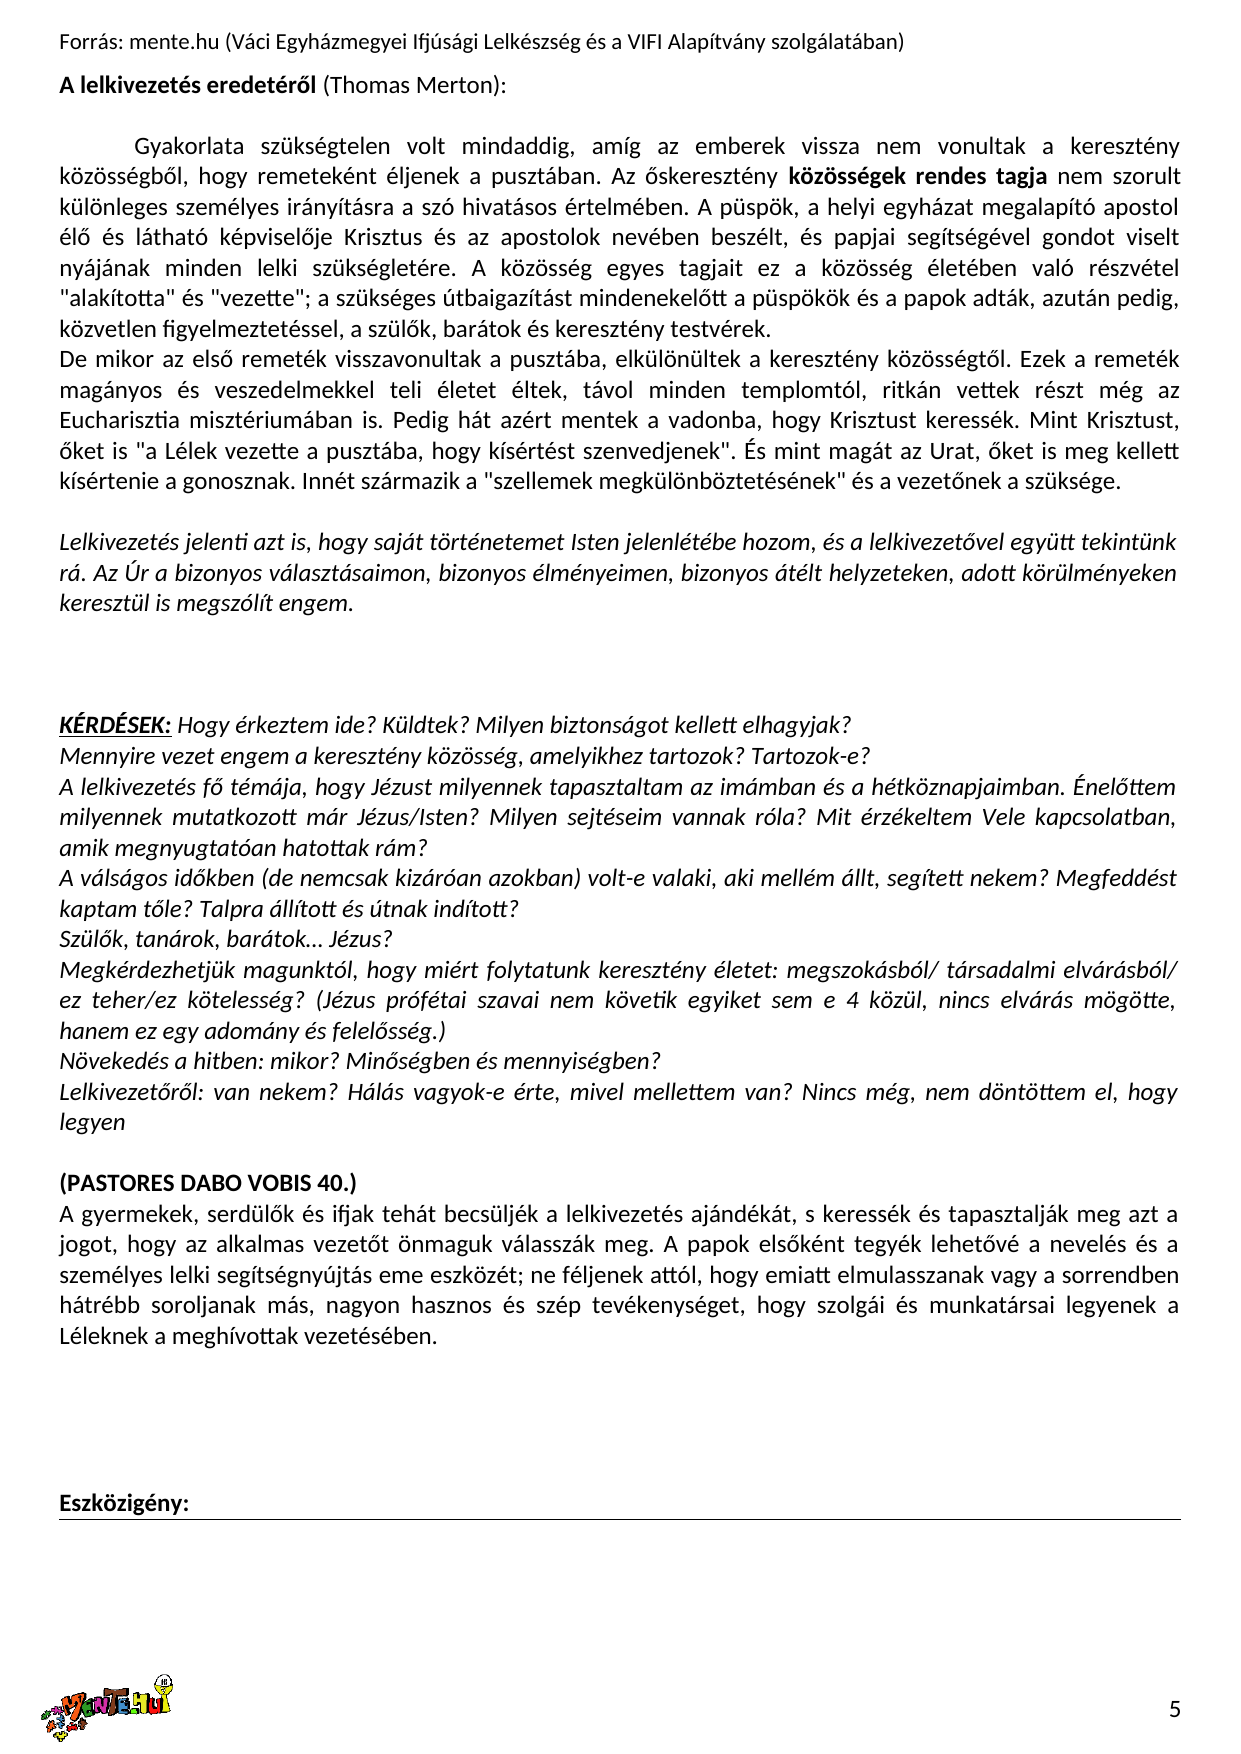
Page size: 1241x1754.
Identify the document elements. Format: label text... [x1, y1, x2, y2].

text Szülők, tanárok, barátok… Jézus? [59, 923, 1181, 954]
picture [39, 1665, 178, 1744]
text Mennyire vezet engem a keresztény közösség, amelyikhez tartozok? Tartozok-e? [59, 740, 1181, 771]
text (PASTORES DABO VOBIS 40.) [59, 1167, 1181, 1198]
text A lelkivezetés fő témája, hogy Jézust milyennek tapasztaltam az imámban és a hétköznapjaimban. Énelőttem milyennek mutatkozott már Jézus/Isten? Milyen sejtéseim vannak róla? Mit érzékeltem Vele kapcsolatban, amik megnyugtatóan hatottak rám? [59, 771, 1181, 862]
text KÉRDÉSEK: Hogy érkeztem ide? Küldtek? Milyen biztonságot kellett elhagyjak? [59, 710, 1181, 740]
text Gyakorlata szükségtelen volt mindaddig, amíg az emberek vissza nem vonultak a keresztény közösségből, hogy remeteként éljenek a pusztában. Az őskeresztény közösségek rendes tagja nem szorult különleges személyes irányításra a szó hivatásos értelmében. A püspök, a helyi egyházat megalapító apostol élő és látható képviselője Krisztus és az apostolok nevében beszélt, és papjai segítségével gondot viselt nyájának minden lelki szükségletére. A közösség egyes tagjait ez a közösség életében való részvétel "alakította" és "vezette"; a szükséges útbaigazítást mindenekelőtt a püspökök és a papok adták, azután pedig, közvetlen figyelmeztetéssel, a szülők, barátok és keresztény testvérek. [59, 130, 1181, 343]
text Megkérdezhetjük magunktól, hogy miért folytatunk keresztény életet: megszokásból/ társadalmi elvárásból/ ez teher/ez kötelesség? (Jézus prófétai szavai nem követik egyiket sem e 4 közül, nincs elvárás mögötte, hanem ez egy adomány és felelősség.) [59, 954, 1181, 1045]
text A lelkivezetés eredetéről (Thomas Merton): [59, 69, 1181, 99]
text Növekedés a hitben: mikor? Minőségben és mennyiségben? [59, 1045, 1181, 1076]
text Lelkivezetés jelenti azt is, hogy saját történetemet Isten jelenlétébe hozom, és a lelkivezetővel együtt tekintünk rá. Az Úr a bizonyos választásaimon, bizonyos élményeimen, bizonyos átélt helyzeteken, adott körülményeken keresztül is megszólít engem. [59, 527, 1181, 618]
text Lelkivezetőről: van nekem? Hálás vagyok-e érte, mivel mellettem van? Nincs még, nem döntöttem el, hogy legyen [59, 1076, 1181, 1137]
text A gyermekek, serdülők és ifjak tehát becsüljék a lelkivezetés ajándékát, s keressék és tapasztalják meg azt a jogot, hogy az alkalmas vezetőt önmaguk válasszák meg. A papok elsőként tegyék lehetővé a nevelés és a személyes lelki segítségnyújtás eme eszközét; ne féljenek attól, hogy emiatt elmulasszanak vagy a sorrendben hátrébb soroljanak más, nagyon hasznos és szép tevékenységet, hogy szolgái és munkatársai legyenek a Léleknek a meghívottak vezetésében. [59, 1198, 1181, 1351]
text Eszközigény: [59, 1487, 1181, 1519]
text A válságos időkben (de nemcsak kizáróan azokban) volt-e valaki, aki mellém állt, segített nekem? Megfeddést kaptam tőle? Talpra állított és útnak indított? [59, 862, 1181, 923]
text De mikor az első remeték visszavonultak a pusztába, elkülönültek a keresztény közösségtől. Ezek a remeték magányos és veszedelmekkel teli életet éltek, távol minden templomtól, ritkán vettek részt még az Eucharisztia misztériumában is. Pedig hát azért mentek a vadonba, hogy Krisztust keressék. Mint Krisztust, őket is "a Lélek vezette a pusztába, hogy kísértést szenvedjenek". És mint magát az Urat, őket is meg kellett kísértenie a gonosznak. Innét származik a "szellemek megkülönböztetésének" és a vezetőnek a szüksége. [59, 343, 1181, 496]
